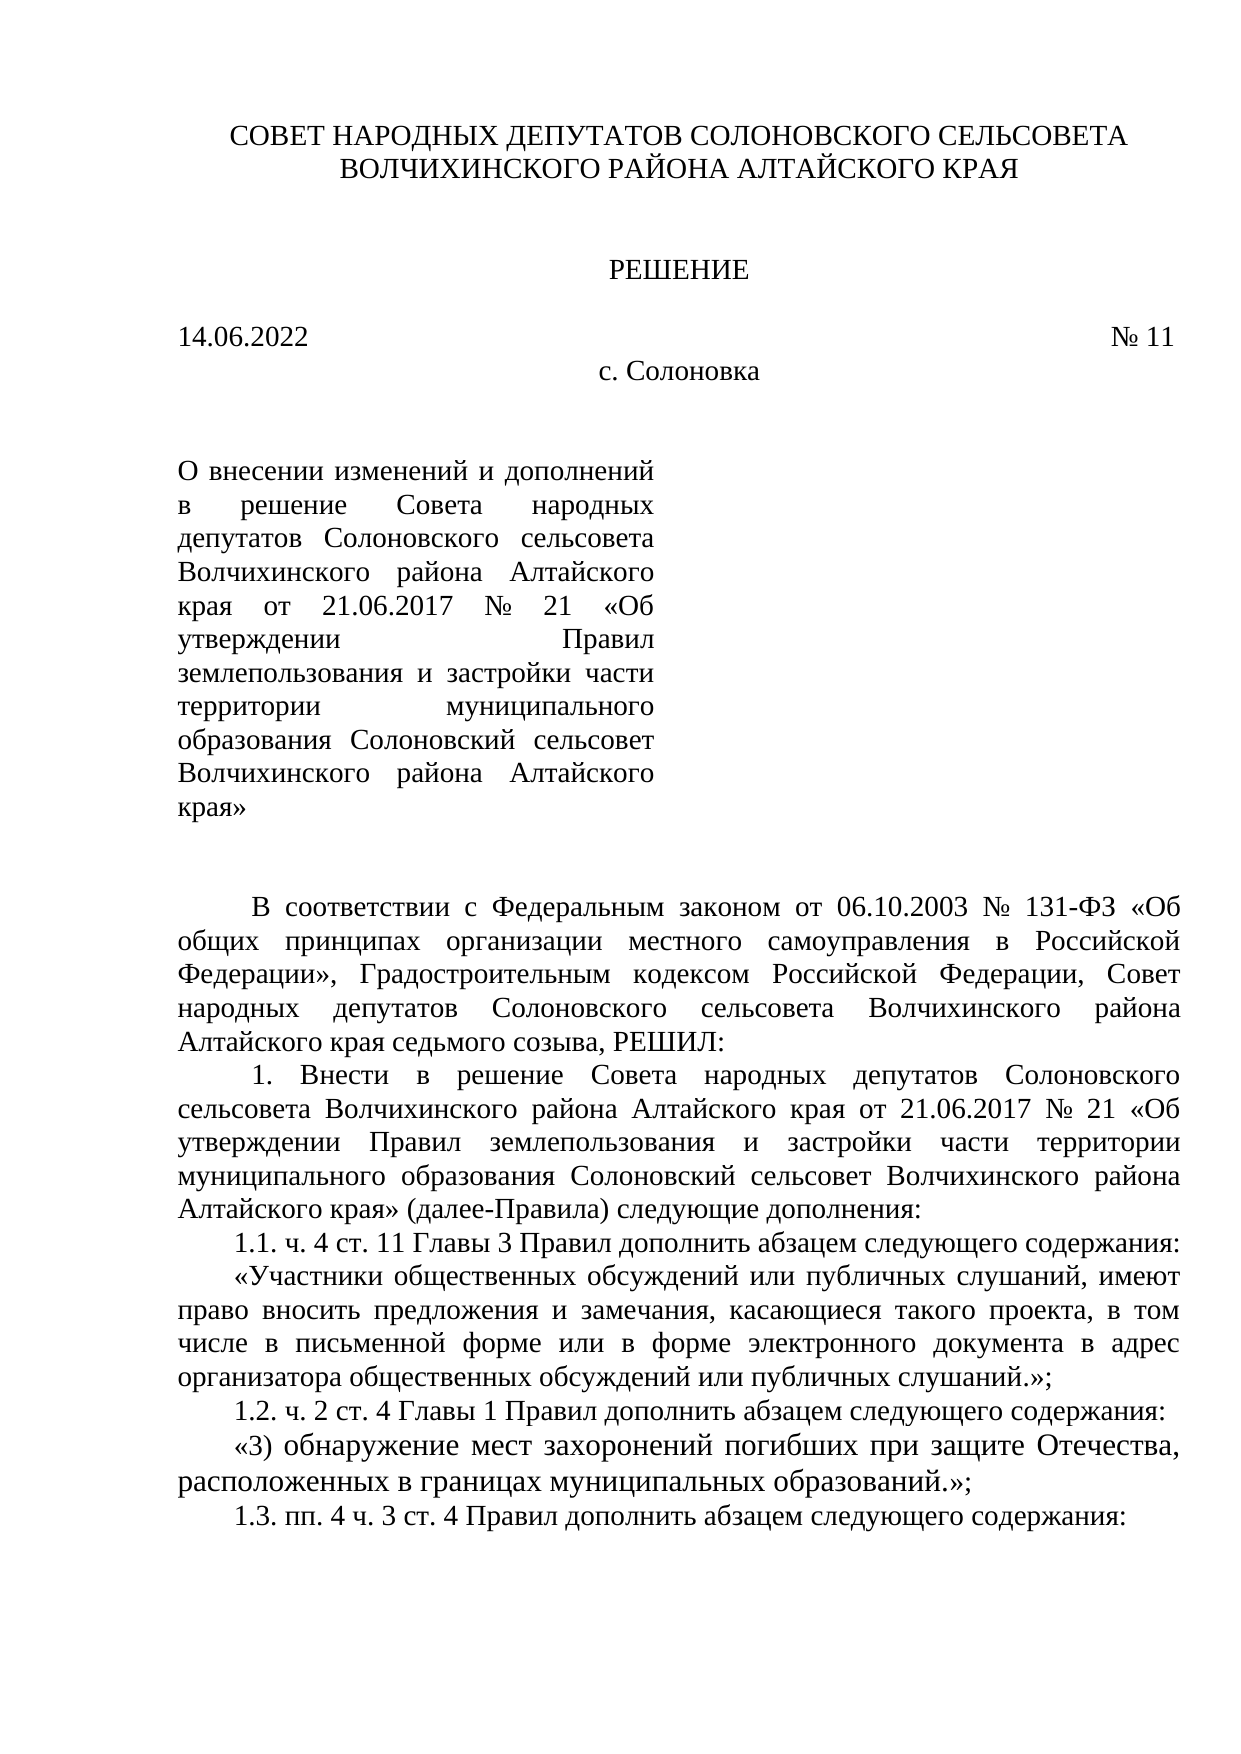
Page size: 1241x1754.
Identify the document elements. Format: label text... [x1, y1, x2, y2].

text О внесении изменений и дополнений в решение Совета народных депутатов Солоновского сельсовета Волчихинского района Алтайского края от 21.06.2017 № 21 «Об утверждении Правил землепользования и застройки части территории муниципального образования Солоновский сельсовет Волчихинского района Алтайского края» [177, 453, 654, 822]
text В соответствии с Федеральным законом от 06.10.2003 № 131-ФЗ «Об общих принципах организации местного самоуправления в Российской Федерации», Градостроительным кодексом Российской Федерации, Совет народных депутатов Солоновского сельсовета Волчихинского района Алтайского края седьмого созыва, РЕШИЛ: [177, 889, 1181, 1057]
text 14.06.2022 № 11 [177, 319, 1181, 353]
text СОВЕТ НАРОДНЫХ ДЕПУТАТОВ СОЛОНОВСКОГО СЕЛЬСОВЕТА ВОЛЧИХИНСКОГО РАЙОНА АЛТАЙСКОГО КРАЯ [177, 118, 1181, 185]
text 1. Внести в решение Совета народных депутатов Солоновского сельсовета Волчихинского района Алтайского края от 21.06.2017 № 21 «Об утверждении Правил землепользования и застройки части территории муниципального образования Солоновский сельсовет Волчихинского района Алтайского края» (далее-Правила) следующие дополнения: [177, 1057, 1181, 1225]
text 1.2. ч. 2 ст. 4 Главы 1 Правил дополнить абзацем следующего содержания: [177, 1393, 1181, 1426]
text РЕШЕНИЕ [177, 252, 1181, 286]
text с. Солоновка [177, 353, 1181, 386]
text «3) обнаружение мест захоронений погибших при защите Отечества, расположенных в границах муниципальных образований.»; [949, 1462, 1181, 1498]
text 1.1. ч. 4 ст. 11 Главы 3 Правил дополнить абзацем следующего содержания: [177, 1225, 1181, 1258]
text «Участники общественных обсуждений или публичных слушаний, имеют право вносить предложения и замечания, касающиеся такого проекта, в том числе в письменной форме или в форме электронного документа в адрес организатора общественных обсуждений или публичных слушаний.»; [177, 1258, 1181, 1292]
text 1.3. пп. 4 ч. 3 ст. 4 Правил дополнить абзацем следующего содержания: [177, 1498, 1181, 1532]
